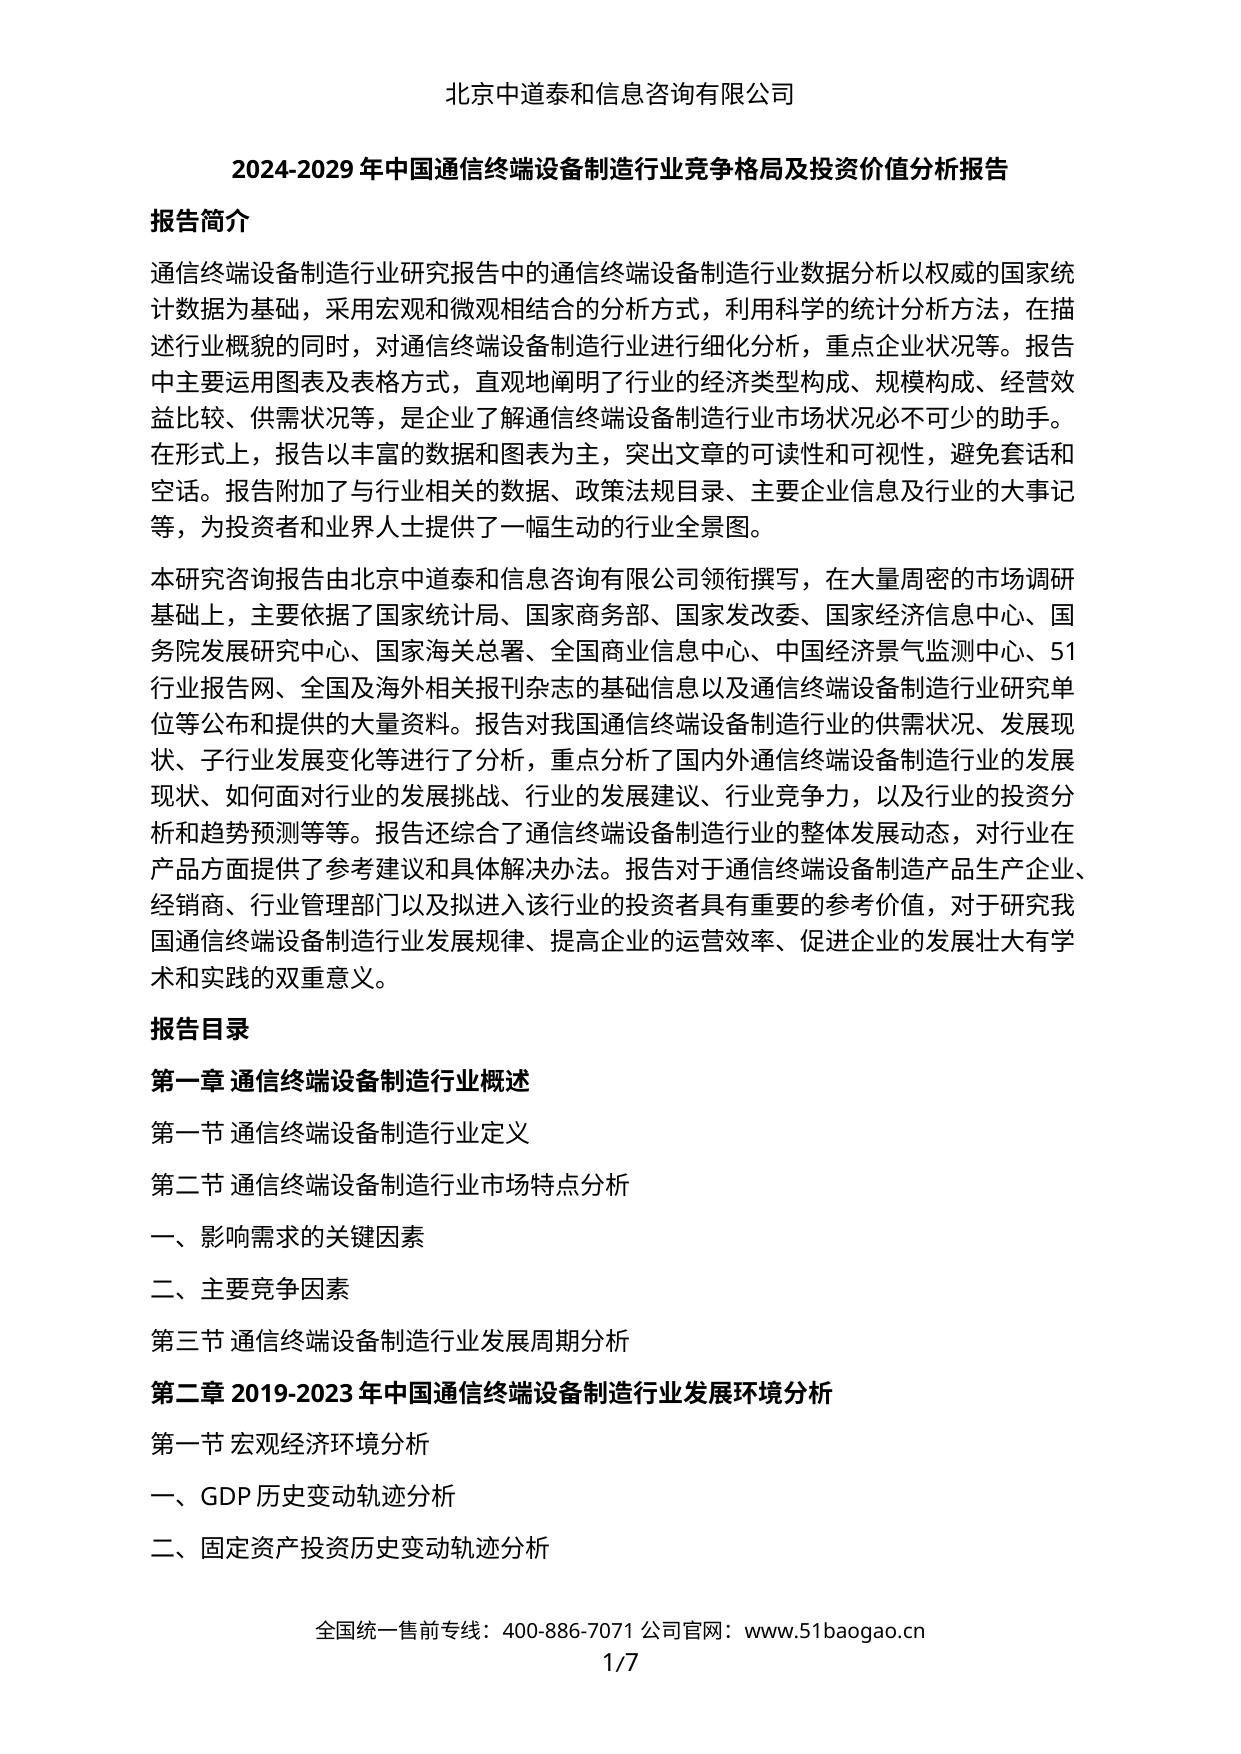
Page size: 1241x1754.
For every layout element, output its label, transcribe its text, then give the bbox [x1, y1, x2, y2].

text 第二节 通信终端设备制造行业市场特点分析 [150, 1166, 1090, 1202]
text 二、固定资产投资历史变动轨迹分析 [150, 1529, 1090, 1565]
text 一、GDP历史变动轨迹分析 [150, 1477, 1090, 1513]
text 本研究咨询报告由北京中道泰和信息咨询有限公司领衔撰写，在大量周密的市场调研基础上，主要依据了国家统计局、国家商务部、国家发改委、国家经济信息中心、国务院发展研究中心、国家海关总署、全国商业信息中心、中国经济景气监测中心、51行业报告网、全国及海外相关报刊杂志的基础信息以及通信终端设备制造行业研究单位等公布和提供的大量资料。报告对我国通信终端设备制造行业的供需状况、发展现状、子行业发展变化等进行了分析，重点分析了国内外通信终端设备制造行业的发展现状、如何面对行业的发展挑战、行业的发展建议、行业竞争力，以及行业的投资分析和趋势预测等等。报告还综合了通信终端设备制造行业的整体发展动态，对行业在产品方面提供了参考建议和具体解决办法。报告对于通信终端设备制造产品生产企业、经销商、行业管理部门以及拟进入该行业的投资者具有重要的参考价值，对于研究我国通信终端设备制造行业发展规律、提高企业的运营效率、促进企业的发展壮大有学术和实践的双重意义。 [150, 559, 1090, 994]
text 第一节 通信终端设备制造行业定义 [150, 1114, 1090, 1150]
text 一、影响需求的关键因素 [150, 1217, 1090, 1254]
text 第一章 通信终端设备制造行业概述 [150, 1062, 1090, 1098]
text 报告目录 [150, 1010, 1090, 1046]
text 报告简介 [150, 202, 1090, 238]
text 2024-2029年中国通信终端设备制造行业竞争格局及投资价值分析报告 [150, 150, 1090, 186]
text 第二章 2019-2023年中国通信终端设备制造行业发展环境分析 [150, 1373, 1090, 1409]
text 二、主要竞争因素 [150, 1269, 1090, 1306]
text 通信终端设备制造行业研究报告中的通信终端设备制造行业数据分析以权威的国家统计数据为基础，采用宏观和微观相结合的分析方式，利用科学的统计分析方法，在描述行业概貌的同时，对通信终端设备制造行业进行细化分析，重点企业状况等。报告中主要运用图表及表格方式，直观地阐明了行业的经济类型构成、规模构成、经营效益比较、供需状况等，是企业了解通信终端设备制造行业市场状况必不可少的助手。在形式上，报告以丰富的数据和图表为主，突出文章的可读性和可视性，避免套话和空话。报告附加了与行业相关的数据、政策法规目录、主要企业信息及行业的大事记等，为投资者和业界人士提供了一幅生动的行业全景图。 [150, 254, 1090, 544]
text 第一节 宏观经济环境分析 [150, 1425, 1090, 1461]
text 第三节 通信终端设备制造行业发展周期分析 [150, 1321, 1090, 1357]
